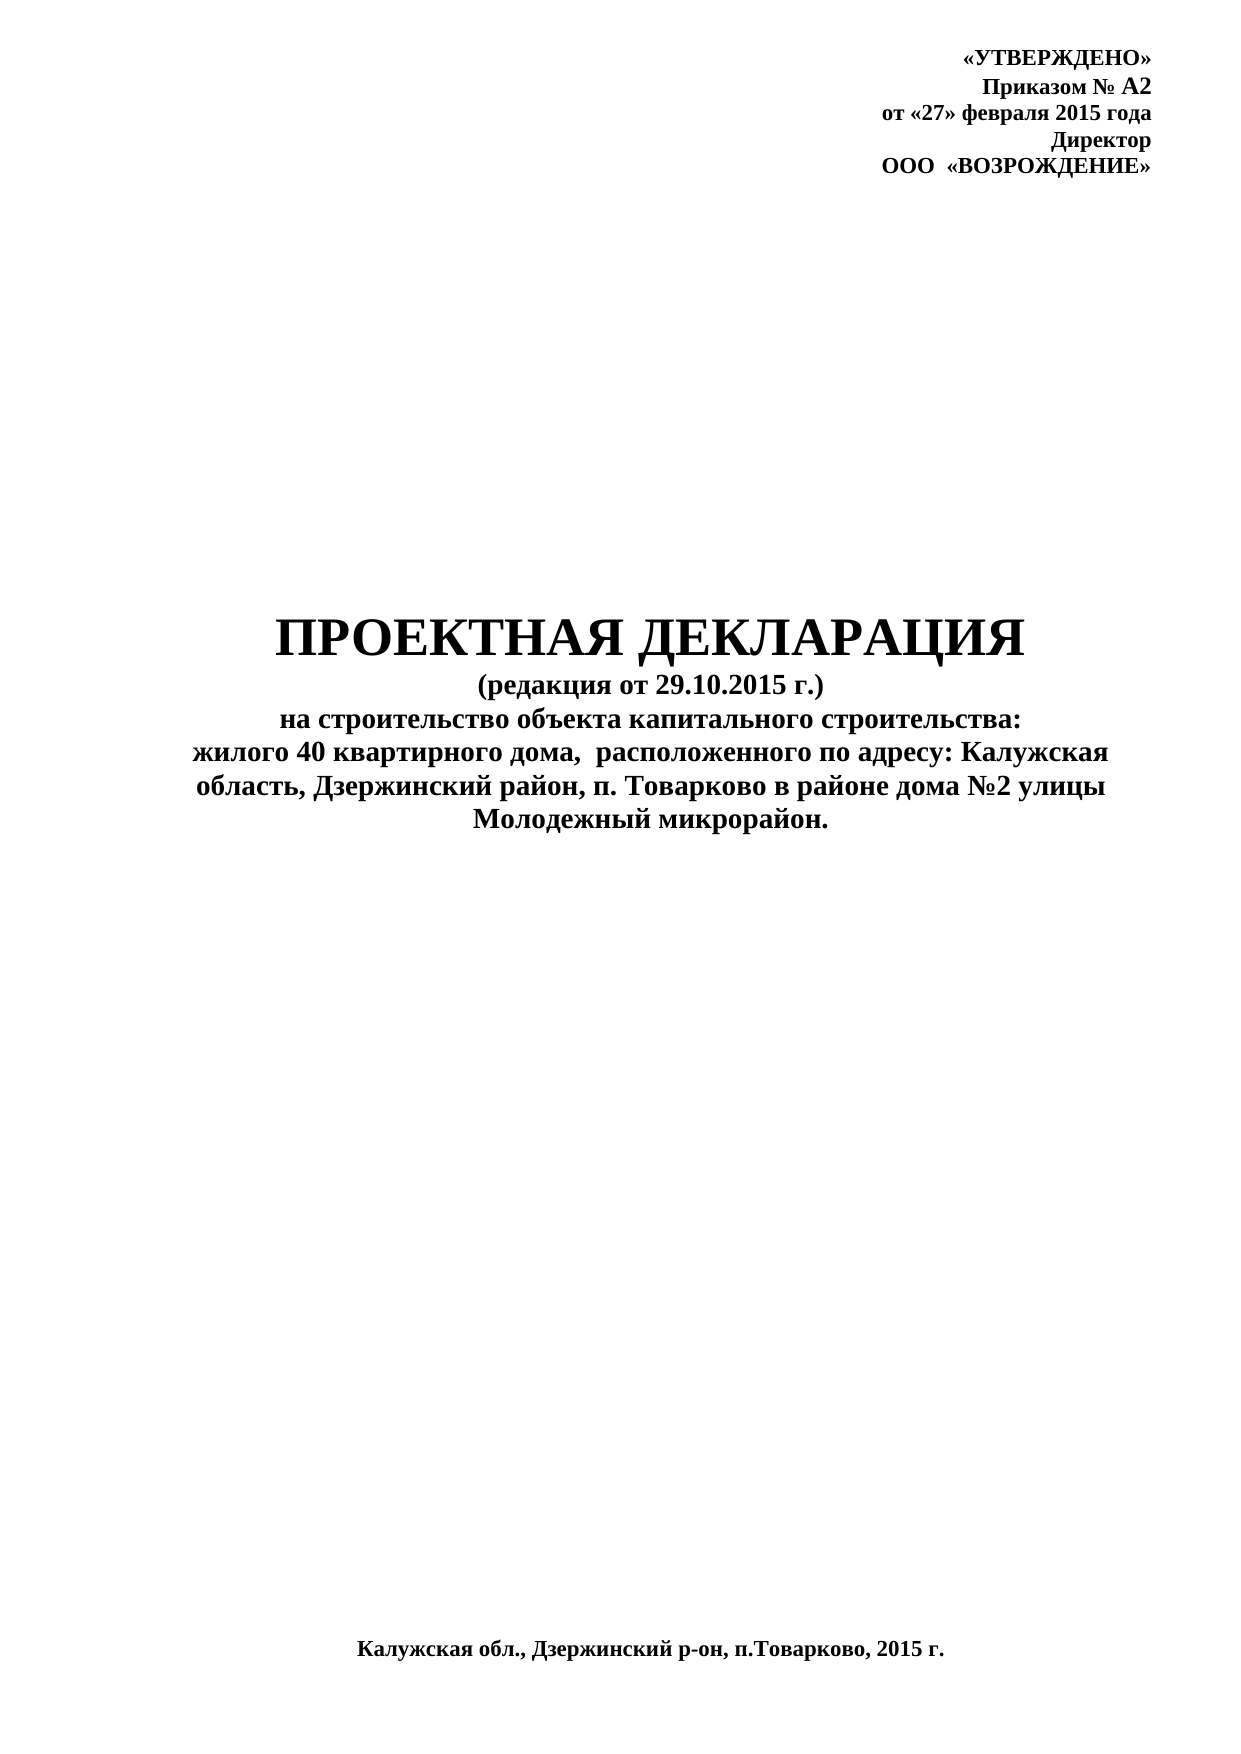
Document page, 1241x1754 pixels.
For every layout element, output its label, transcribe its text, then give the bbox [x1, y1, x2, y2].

text «УТВЕРЖДЕНО» [150, 44, 1152, 71]
text от «27» февраля 2015 года [150, 99, 1152, 126]
text Директор [150, 126, 1152, 152]
text Калужская обл., Дзержинский р-он, п.Товарково, 2015 г. [150, 1635, 1152, 1662]
text на строительство объекта капитального строительства: [150, 701, 1152, 734]
text Приказом № A2 [150, 71, 1152, 99]
text ООО «ВОЗРОЖДЕНИЕ» [150, 152, 1152, 178]
text жилого 40 квартирного дома, расположенного по адресу: Калужская область, Дзержинский район, п. Товарково в районе дома №2 улицы Молодежный микрорайон. [150, 734, 1152, 835]
text (редакция от 29.10.2015 г.) [150, 667, 1152, 701]
text ПРОЕКТНАЯ ДЕКЛАРАЦИЯ [150, 605, 1152, 667]
